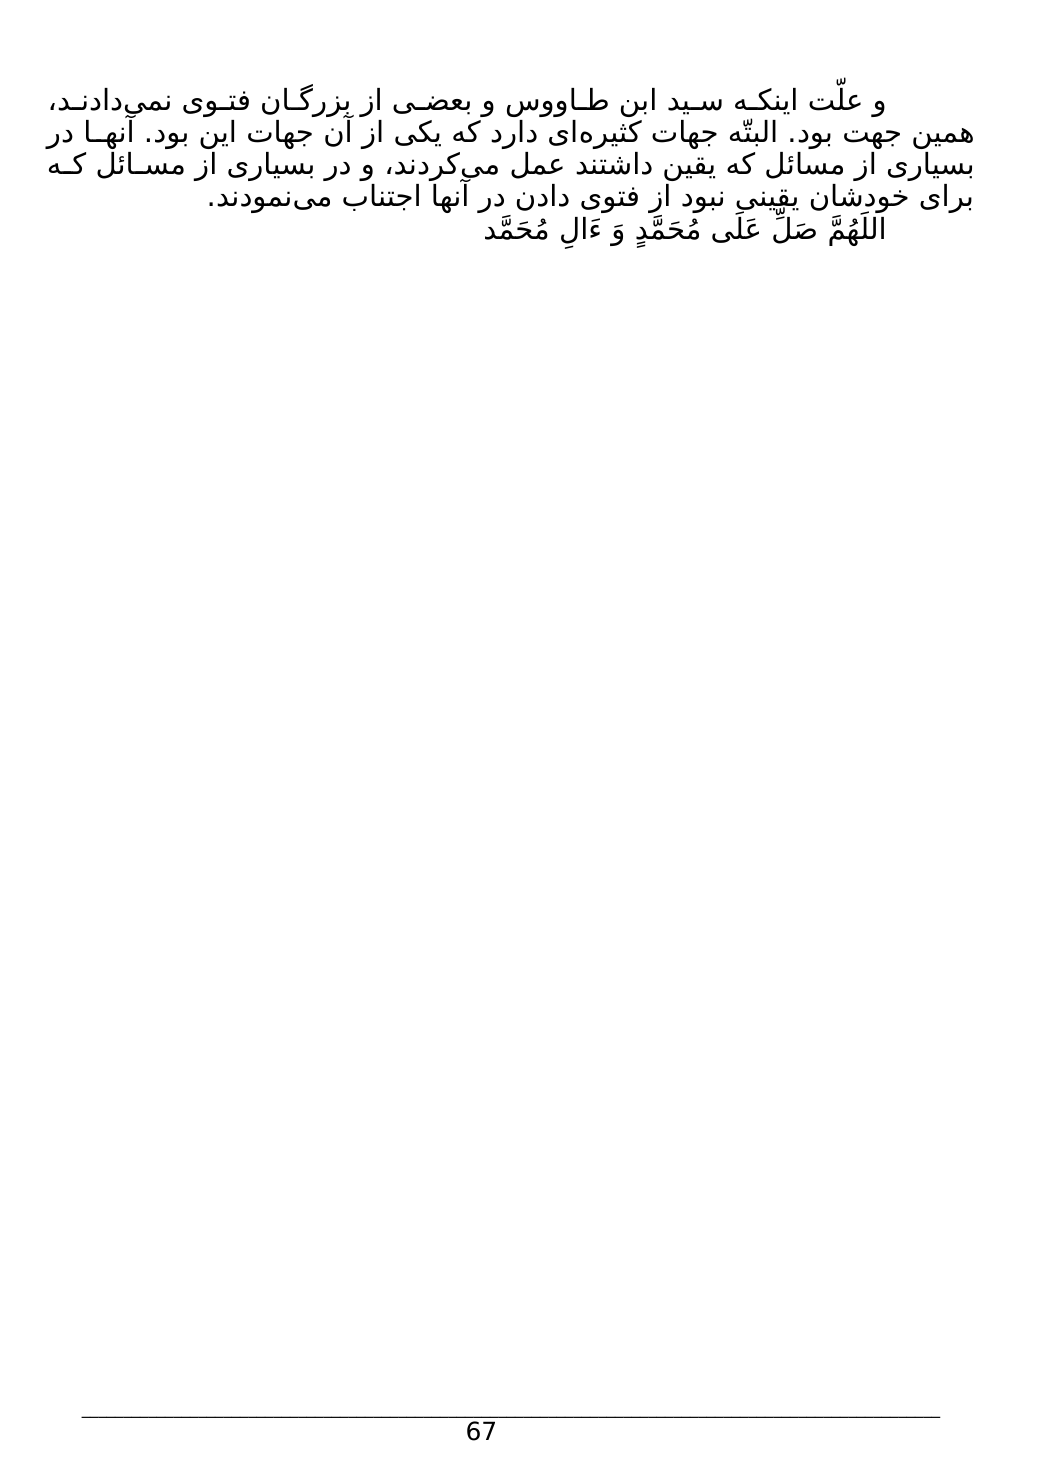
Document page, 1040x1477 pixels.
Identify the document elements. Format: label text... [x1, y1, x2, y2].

text و علّت اینكه سید ابن طاووس و بعضى از بزرگان فتوى نمى‌دادند، همین جهت بود. البتّه جهات كثیره‌اى دارد كه یكى از آن جهات این بود. آنها در بسیارى از مسائل كه یقین داشتند عمل مى‌كردند، و در بسیارى از مسائل كه براى خودشان یقینى نبود از فتوى دادن در آنها اجتناب مى‌نمودند. [47, 84, 975, 213]
text اللَهُمَّ صَلِّ عَلَى مُحَمَّدٍ وَ ءَالِ مُحَمَّد [47, 213, 975, 246]
